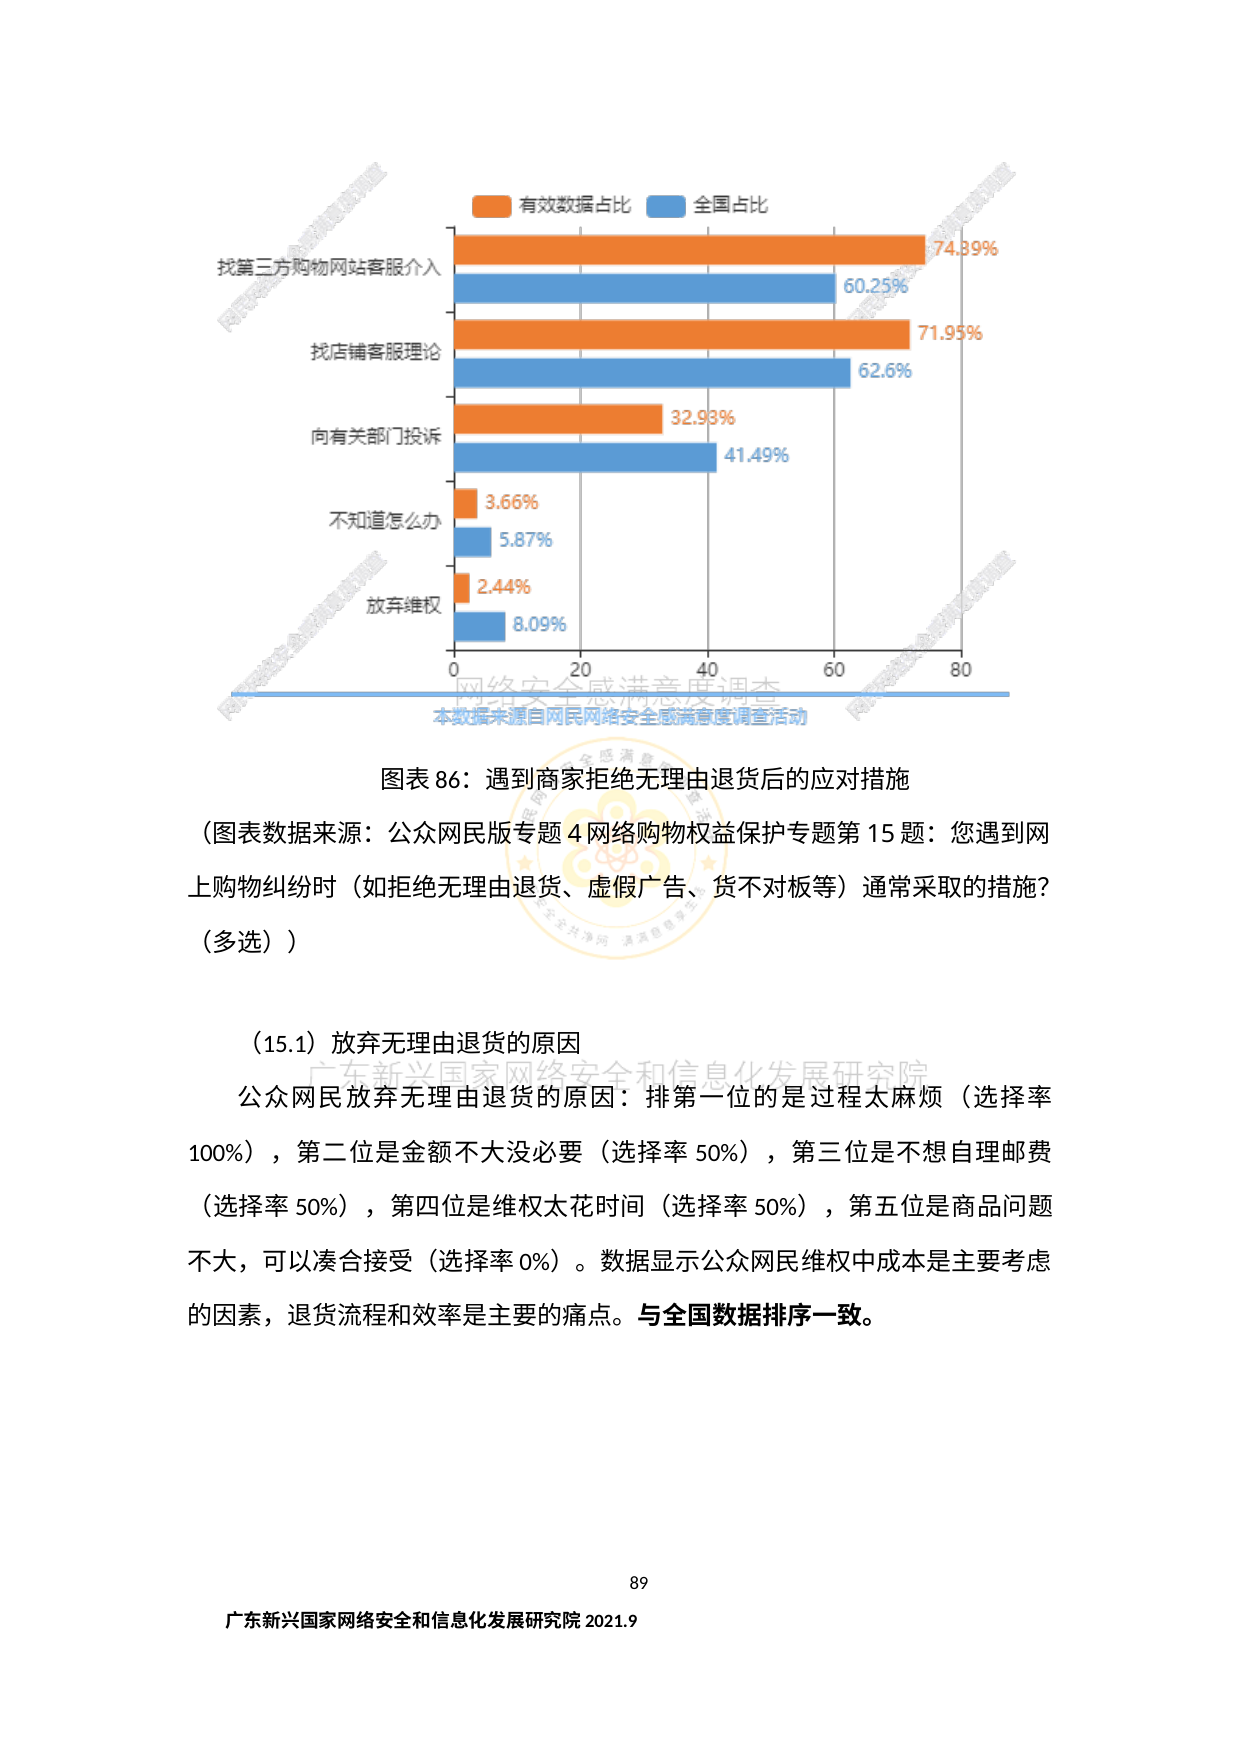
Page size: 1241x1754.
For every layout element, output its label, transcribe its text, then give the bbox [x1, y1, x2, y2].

text 公众网民放弃无理由退货的原因：排第一位的是过程太麻烦（选择率100%），第二位是金额不大没必要（选择率50%），第三位是不想自理邮费（选择率50%），第四位是维权太花时间（选择率50%），第五位是商品问题不大，可以凑合接受（选择率0%）。数据显示公众网民维权中成本是主要考虑的因素，退货流程和效率是主要的痛点。与全国数据排序一致。 [187, 1078, 1053, 1332]
text 图表86：遇到商家拒绝无理由退货后的应对措施 [187, 759, 1053, 795]
text （图表数据来源：公众网民版专题4网络购物权益保护专题第15题：您遇到网上购物纠纷时（如拒绝无理由退货、虚假广告、货不对板等）通常采取的措施？（多选）） [187, 813, 1053, 958]
picture [202, 150, 1039, 744]
text （15.1）放弃无理由退货的原因 [187, 1023, 1053, 1060]
